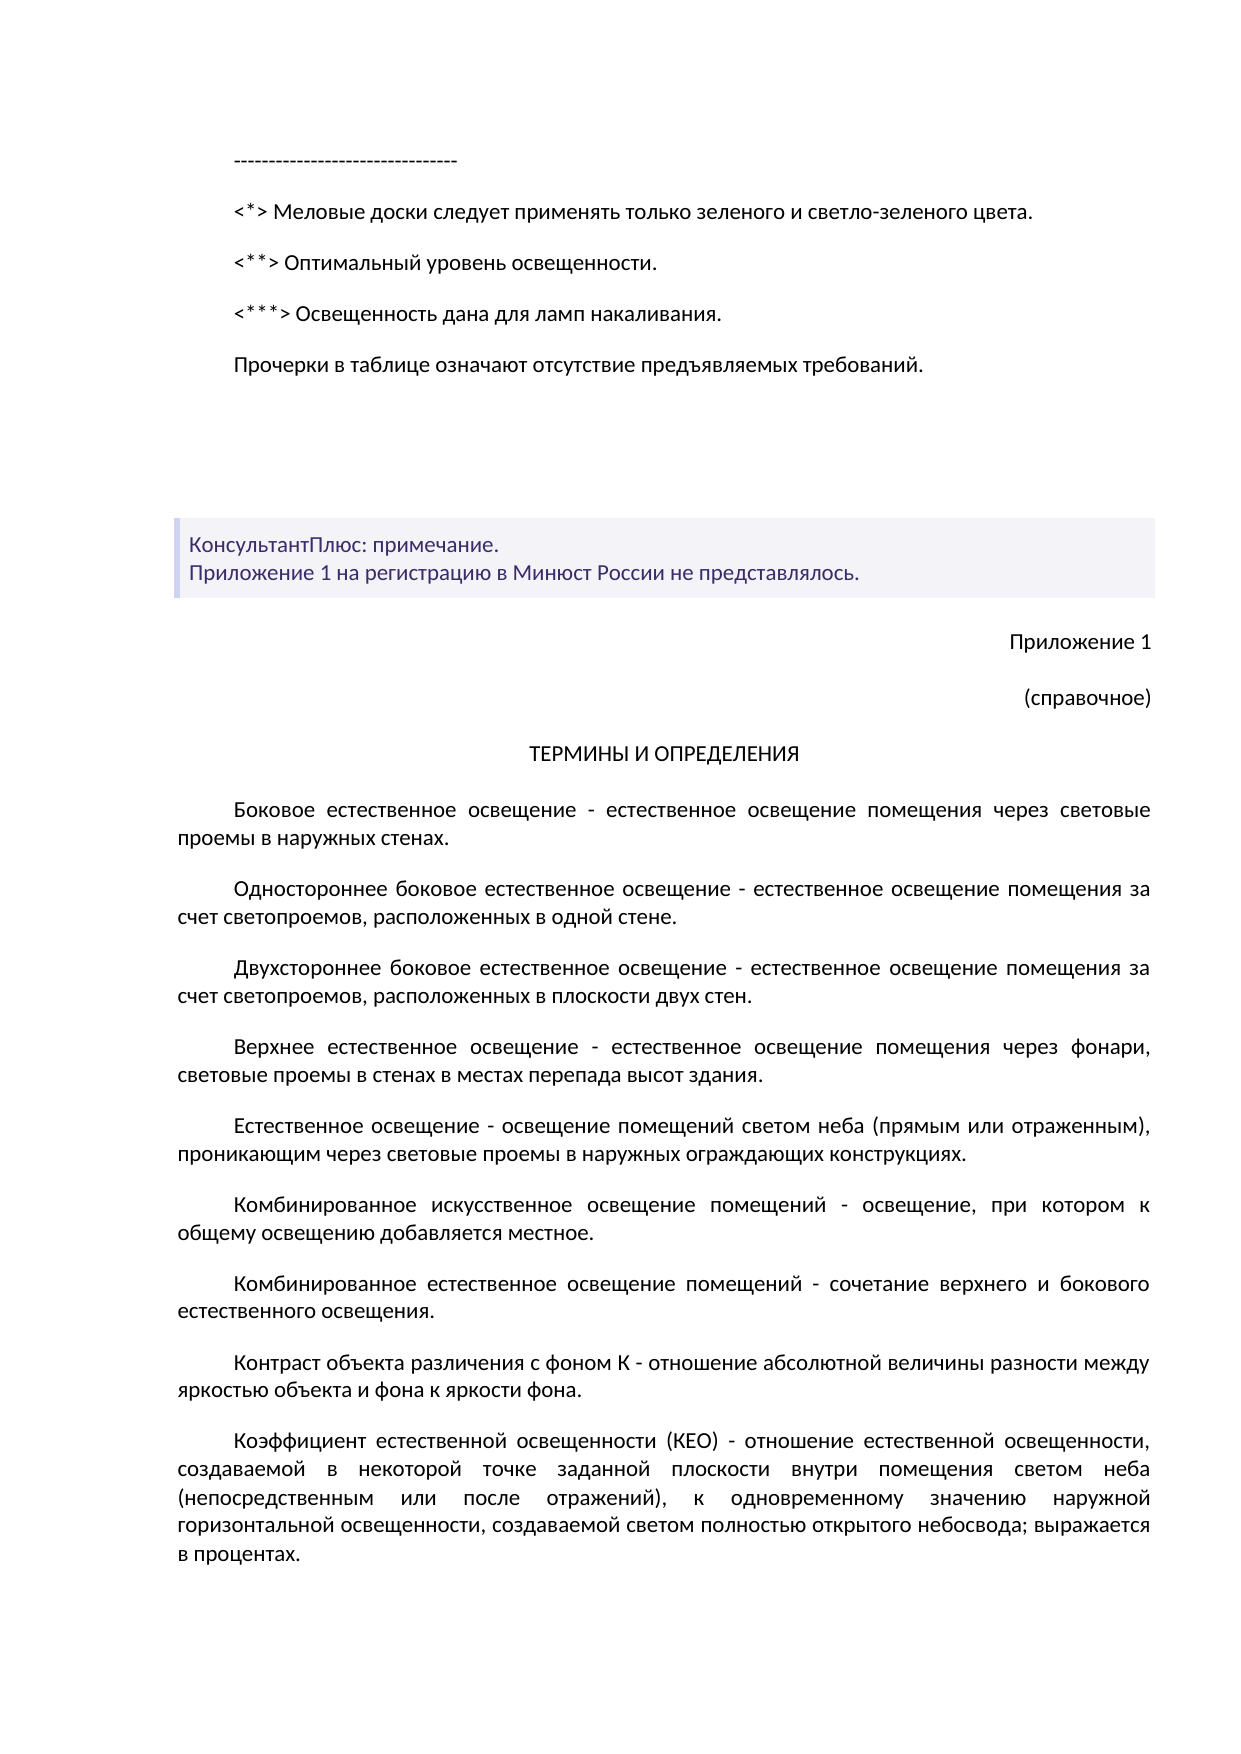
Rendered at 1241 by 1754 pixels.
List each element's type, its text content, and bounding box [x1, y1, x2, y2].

text Естественное освещение - освещение помещений светом неба (прямым или отраженным), проникающим через световые проемы в наружных ограждающих конструкциях. [177, 1111, 1152, 1167]
text ТЕРМИНЫ И ОПРЕДЕЛЕНИЯ [177, 739, 1152, 767]
text -------------------------------- [177, 146, 1152, 174]
text Комбинированное естественное освещение помещений - сочетание верхнего и бокового естественного освещения. [177, 1269, 1152, 1325]
text Двухстороннее боковое естественное освещение - естественное освещение помещения за счет светопроемов, расположенных в плоскости двух стен. [177, 953, 1152, 1009]
text Комбинированное искусственное освещение помещений - освещение, при котором к общему освещению добавляется местное. [177, 1190, 1152, 1246]
text (справочное) [177, 683, 1152, 711]
text Верхнее естественное освещение - естественное освещение помещения через фонари, световые проемы в стенах в местах перепада высот здания. [177, 1032, 1152, 1088]
text Приложение 1 [177, 627, 1152, 655]
text <*> Меловые доски следует применять только зеленого и светло-зеленого цвета. [177, 197, 1152, 225]
text Прочерки в таблице означают отсутствие предъявляемых требований. [177, 350, 1152, 378]
text <**> Оптимальный уровень освещенности. [177, 248, 1152, 276]
text Контраст объекта различения с фоном К - отношение абсолютной величины разности между яркостью объекта и фона к яркости фона. [177, 1348, 1152, 1404]
text Коэффициент естественной освещенности (КЕО) - отношение естественной освещенности, создаваемой в некоторой точке заданной плоскости внутри помещения светом неба (непосредственным или после отражений), к одновременному значению наружной горизонтальной освещенности, создаваемой светом полностью открытого небосвода; выражается в процентах. [177, 1427, 1152, 1567]
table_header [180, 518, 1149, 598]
text <***> Освещенность дана для ламп накаливания. [177, 299, 1152, 327]
text Одностороннее боковое естественное освещение - естественное освещение помещения за счет светопроемов, расположенных в одной стене. [177, 874, 1152, 930]
text Боковое естественное освещение - естественное освещение помещения через световые проемы в наружных стенах. [177, 795, 1152, 851]
